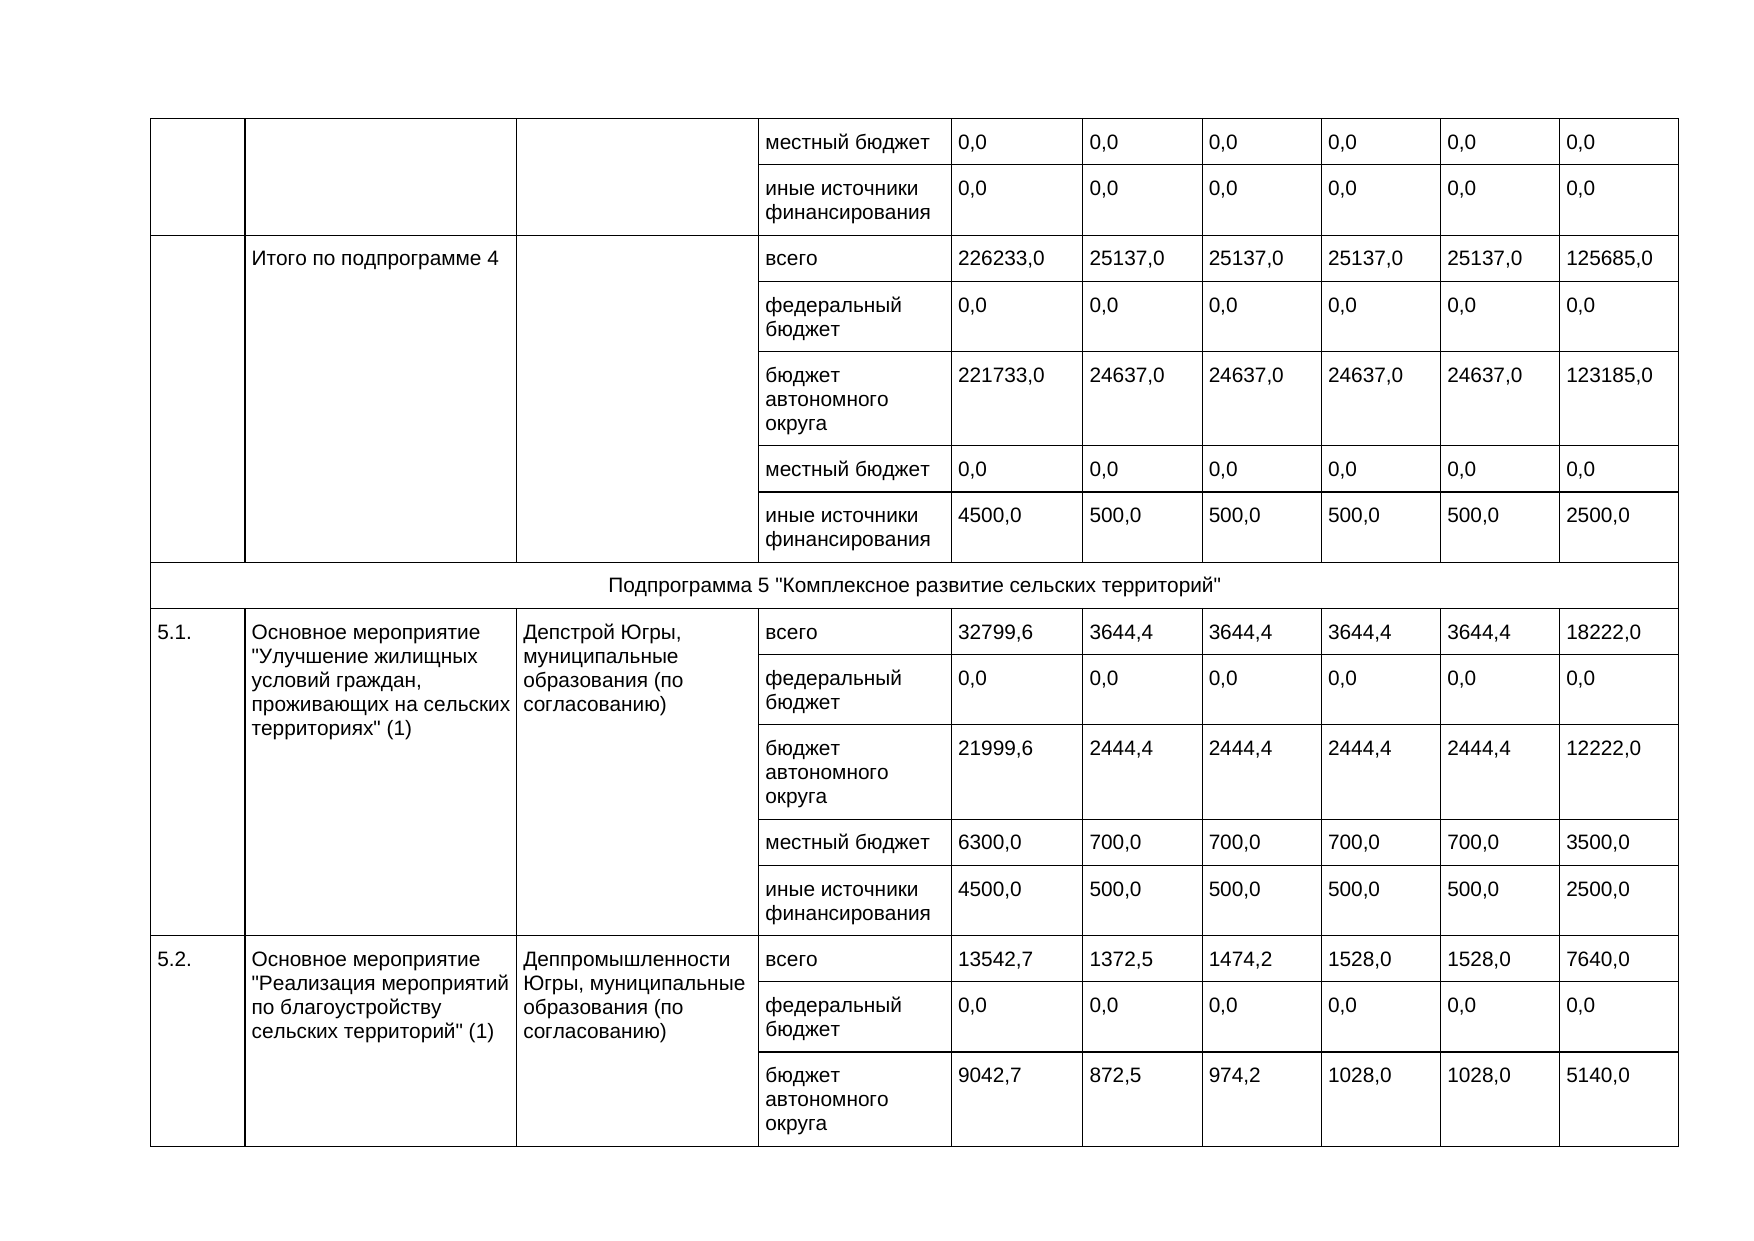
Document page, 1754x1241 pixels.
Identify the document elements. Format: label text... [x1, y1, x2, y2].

table_cell 2444,4 [1203, 725, 1321, 818]
table_cell 5.1. [151, 609, 244, 935]
table_cell 6300,0 [952, 820, 1082, 865]
table_cell иные источники финансирования [759, 493, 951, 562]
table_cell Итого по подпрограмме 4 [246, 236, 516, 562]
table_cell 21999,6 [952, 725, 1082, 818]
table_cell всего [759, 236, 951, 281]
table_cell бюджет автономного округа [759, 725, 951, 818]
table_cell 1528,0 [1322, 936, 1440, 981]
table_cell 226233,0 [952, 236, 1082, 281]
table_cell 32799,6 [952, 609, 1082, 654]
table_cell Деппромышленности Югры, муниципальные образования (по согласованию) [517, 936, 758, 1146]
table_cell 0,0 [952, 446, 1082, 491]
table_cell 2444,4 [1083, 725, 1202, 818]
table_cell 872,5 [1083, 1053, 1202, 1146]
table_cell 500,0 [1083, 866, 1202, 935]
table_cell 0,0 [1083, 446, 1202, 491]
table_cell [151, 236, 244, 562]
table_cell 700,0 [1083, 820, 1202, 865]
table_cell 0,0 [1203, 982, 1321, 1051]
table_cell 0,0 [1560, 982, 1678, 1051]
table_cell иные источники финансирования [759, 165, 951, 234]
table_cell 0,0 [1203, 282, 1321, 351]
table_cell местный бюджет [759, 820, 951, 865]
table_cell местный бюджет [759, 446, 951, 491]
table_cell 25137,0 [1203, 236, 1321, 281]
table_cell 0,0 [1441, 982, 1559, 1051]
table_cell 0,0 [1203, 165, 1321, 234]
table_cell 0,0 [1203, 119, 1321, 164]
table_cell 24637,0 [1441, 352, 1559, 445]
table_cell 0,0 [952, 165, 1082, 234]
table_cell 25137,0 [1322, 236, 1440, 281]
table_cell всего [759, 936, 951, 981]
table_cell 974,2 [1203, 1053, 1321, 1146]
table_cell 0,0 [1203, 655, 1321, 724]
table_cell 5.2. [151, 936, 244, 1146]
table_cell 0,0 [1441, 282, 1559, 351]
table_cell 0,0 [952, 982, 1082, 1051]
table_cell 0,0 [1560, 282, 1678, 351]
table_cell 2444,4 [1322, 725, 1440, 818]
table_cell [517, 236, 758, 562]
table_cell 0,0 [1322, 165, 1440, 234]
table_cell иные источники финансирования [759, 866, 951, 935]
table_cell 0,0 [952, 119, 1082, 164]
table_cell 2500,0 [1560, 866, 1678, 935]
table_cell Подпрограмма 5 "Комплексное развитие сельских территорий" [151, 563, 1678, 608]
table_cell 3644,4 [1441, 609, 1559, 654]
table_cell 700,0 [1203, 820, 1321, 865]
table_cell 500,0 [1322, 866, 1440, 935]
table_cell 25137,0 [1083, 236, 1202, 281]
table_cell 0,0 [1322, 655, 1440, 724]
table_cell 4500,0 [952, 493, 1082, 562]
table_cell 0,0 [1560, 446, 1678, 491]
table_cell 0,0 [1441, 119, 1559, 164]
table_cell 3644,4 [1203, 609, 1321, 654]
table_cell 0,0 [1441, 655, 1559, 724]
table_cell 24637,0 [1083, 352, 1202, 445]
table_cell Основное мероприятие "Реализация мероприятий по благоустройству сельских территорий" (1) [246, 936, 516, 1146]
table_cell федеральный бюджет [759, 282, 951, 351]
table_cell 5140,0 [1560, 1053, 1678, 1146]
table_cell 1474,2 [1203, 936, 1321, 981]
table_cell 0,0 [1322, 982, 1440, 1051]
table_cell 0,0 [1083, 655, 1202, 724]
table_cell 123185,0 [1560, 352, 1678, 445]
table_cell 0,0 [1083, 165, 1202, 234]
table_cell 500,0 [1203, 493, 1321, 562]
table_cell 18222,0 [1560, 609, 1678, 654]
table_cell 0,0 [1322, 446, 1440, 491]
table_cell 0,0 [1322, 282, 1440, 351]
table_cell 0,0 [1322, 119, 1440, 164]
table_cell 1528,0 [1441, 936, 1559, 981]
table_cell 500,0 [1322, 493, 1440, 562]
table_cell всего [759, 609, 951, 654]
table_cell Основное мероприятие "Улучшение жилищных условий граждан, проживающих на сельских территориях" (1) [246, 609, 516, 935]
table_cell 500,0 [1441, 493, 1559, 562]
table_cell местный бюджет [759, 119, 951, 164]
table_cell 2444,4 [1441, 725, 1559, 818]
table_cell бюджет автономного округа [759, 1053, 951, 1146]
table_cell Депстрой Югры, муниципальные образования (по согласованию) [517, 609, 758, 935]
table_cell 25137,0 [1441, 236, 1559, 281]
table_cell федеральный бюджет [759, 655, 951, 724]
table_cell 0,0 [1441, 165, 1559, 234]
table_cell 24637,0 [1203, 352, 1321, 445]
table_cell 9042,7 [952, 1053, 1082, 1146]
table_cell федеральный бюджет [759, 982, 951, 1051]
table_cell 3644,4 [1083, 609, 1202, 654]
table_cell 0,0 [1560, 119, 1678, 164]
table_cell 0,0 [1560, 165, 1678, 234]
table_cell 0,0 [1560, 655, 1678, 724]
table_cell 7640,0 [1560, 936, 1678, 981]
table_cell 700,0 [1322, 820, 1440, 865]
table_cell 2500,0 [1560, 493, 1678, 562]
table_cell 13542,7 [952, 936, 1082, 981]
table_cell 1028,0 [1322, 1053, 1440, 1146]
table_cell 500,0 [1441, 866, 1559, 935]
table_cell 221733,0 [952, 352, 1082, 445]
table_cell 0,0 [952, 655, 1082, 724]
table_cell 4500,0 [952, 866, 1082, 935]
table_cell 1372,5 [1083, 936, 1202, 981]
table_cell 125685,0 [1560, 236, 1678, 281]
table_cell бюджет автономного округа [759, 352, 951, 445]
table_cell 12222,0 [1560, 725, 1678, 818]
table_cell 3500,0 [1560, 820, 1678, 865]
table_cell 0,0 [1441, 446, 1559, 491]
table_cell 500,0 [1203, 866, 1321, 935]
table_cell 3644,4 [1322, 609, 1440, 654]
table_cell 0,0 [1083, 119, 1202, 164]
table_cell 0,0 [1083, 982, 1202, 1051]
table_cell 0,0 [1083, 282, 1202, 351]
table_cell 0,0 [952, 282, 1082, 351]
table_cell 0,0 [1203, 446, 1321, 491]
table_cell 24637,0 [1322, 352, 1440, 445]
table_cell 500,0 [1083, 493, 1202, 562]
table_cell 1028,0 [1441, 1053, 1559, 1146]
table_cell 700,0 [1441, 820, 1559, 865]
